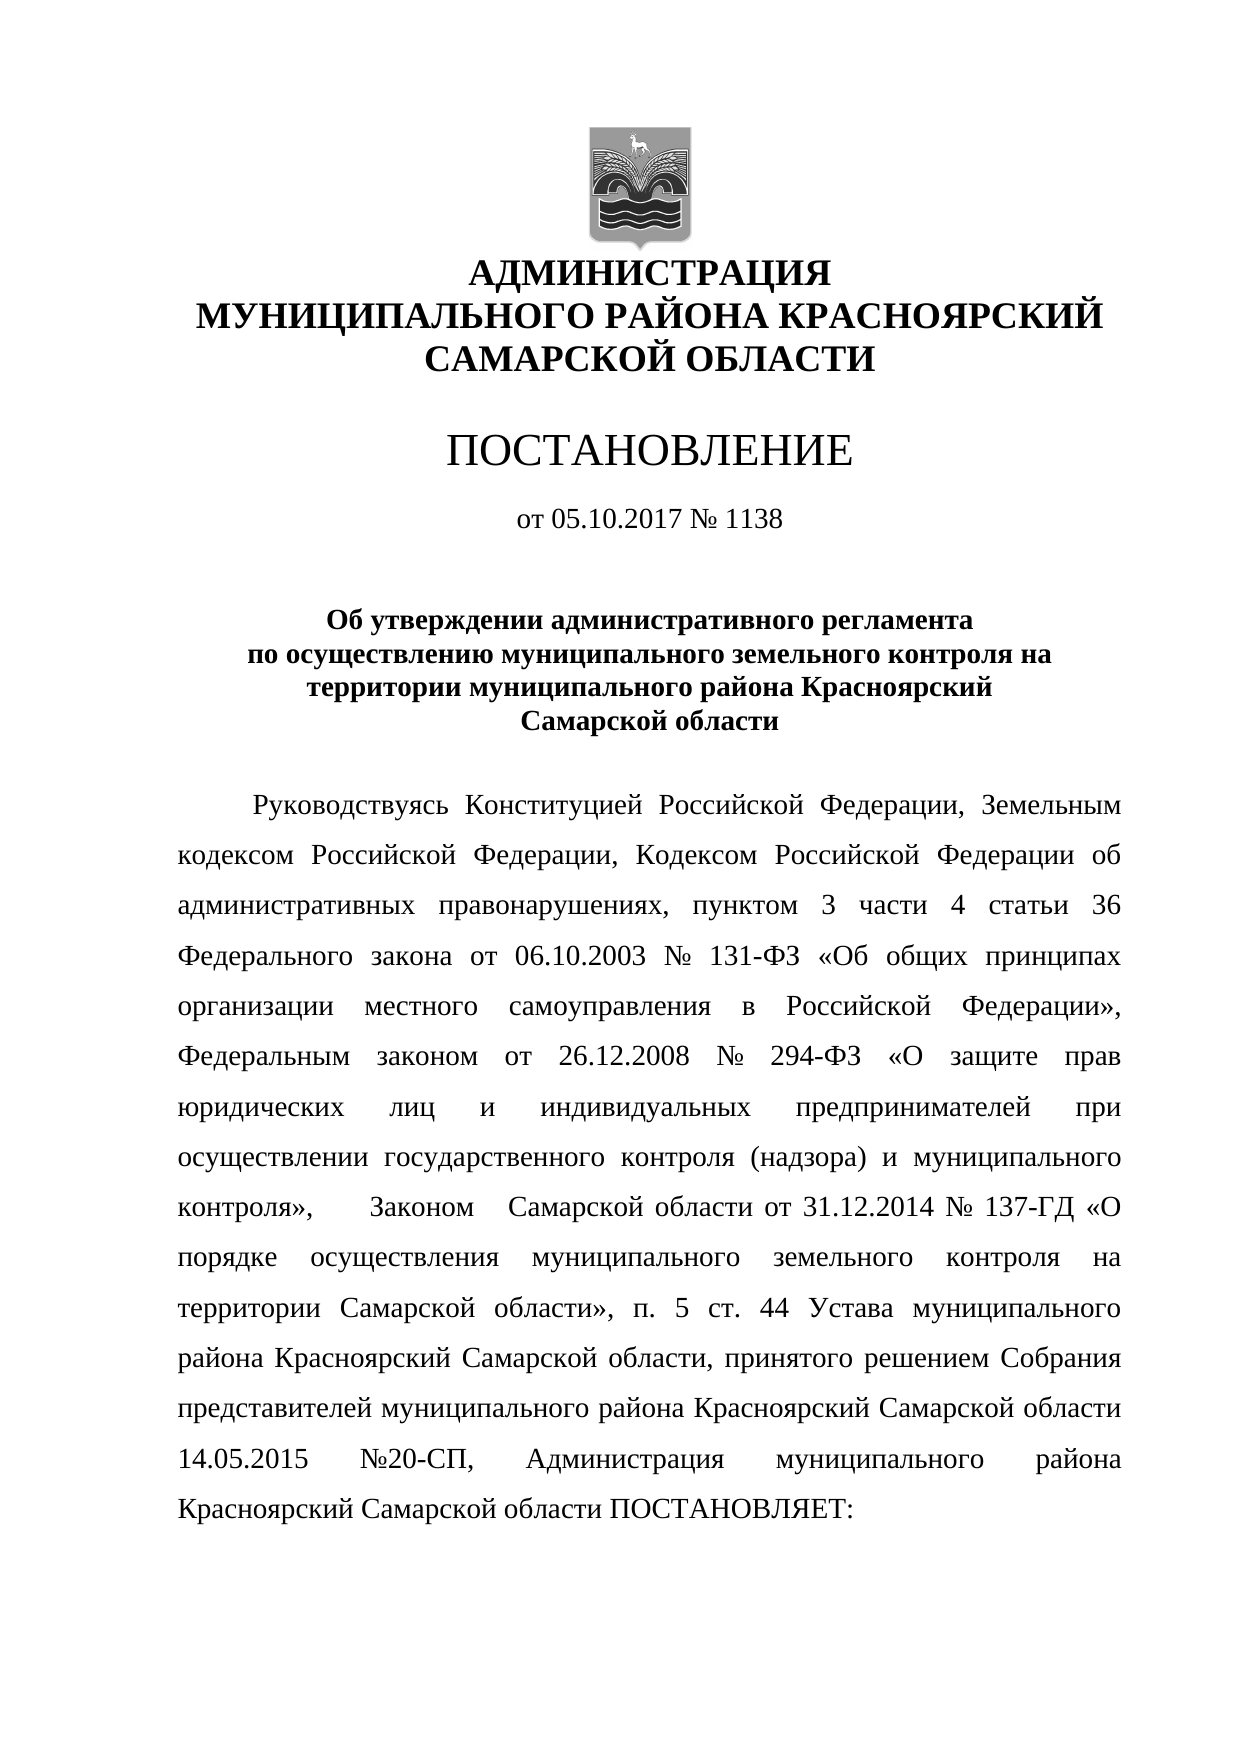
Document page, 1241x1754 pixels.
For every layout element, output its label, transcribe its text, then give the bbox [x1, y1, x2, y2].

text Руководствуясь Конституцией Российской Федерации, Земельным кодексом Российской Федерации, Кодексом Российской Федерации об административных правонарушениях, пунктом 3 части 4 статьи 36 Федерального закона от 06.10.2003 № 131-ФЗ «Об общих принципах организации местного самоуправления в Российской Федерации», Федеральным законом от 26.12.2008 № 294-ФЗ «О защите прав юридических лиц и индивидуальных предпринимателей при осуществлении государственного контроля (надзора) и муниципального контроля», Законом Самарской области от 31.12.2014 № 137-ГД «О порядке осуществления муниципального земельного контроля на территории Самарской области», п. 5 ст. 44 Устава муниципального района Красноярский Самарской области, принятого решением Собрания представителей муниципального района Красноярский Самарской области 14.05.2015 №20-СП, Администрация муниципального района Красноярский Самарской области ПОСТАНОВЛЯЕТ: [177, 787, 1122, 1525]
text от 05.10.2017 № 1138 [177, 502, 1122, 535]
text АДМИНИСТРАЦИЯ [177, 133, 1122, 293]
text САМАРСКОЙ ОБЛАСТИ [177, 336, 1122, 379]
text Об утверждении административного регламента [177, 602, 1122, 636]
subtitle ПОСТАНОВЛЕНИЕ [177, 423, 1122, 475]
text Самарской области [177, 703, 1122, 736]
text МУНИЦИПАЛЬНОГО РАЙОНА КРАСНОЯРСКИЙ [177, 293, 1122, 336]
text по осуществлению муниципального земельного контроля на территории муниципального района Красноярский [177, 636, 1122, 703]
